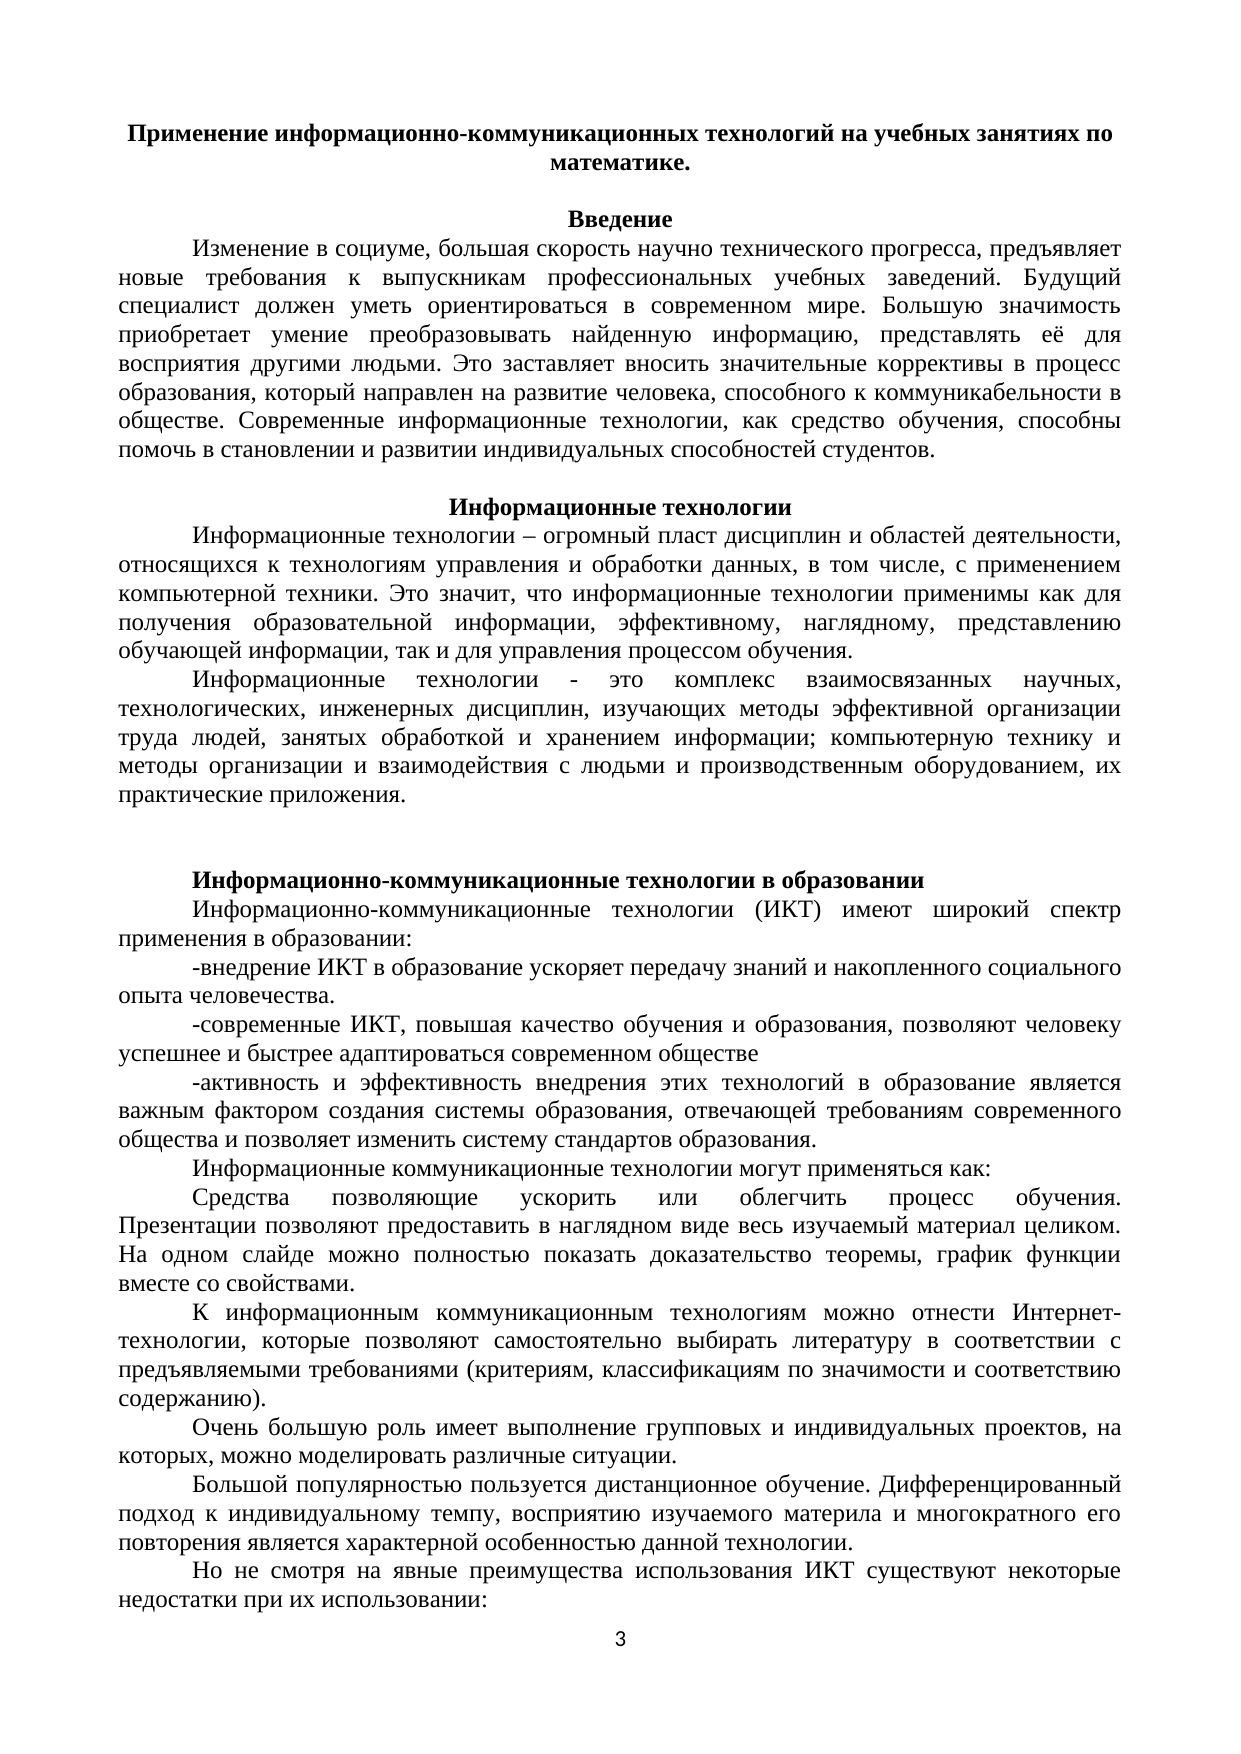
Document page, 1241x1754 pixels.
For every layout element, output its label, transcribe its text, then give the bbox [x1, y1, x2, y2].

text -активность и эффективность внедрения этих технологий в образование является важным фактором создания системы образования, отвечающей требованиям современного общества и позволяет изменить систему стандартов образования. [118, 1067, 1122, 1153]
text Изменение в социуме, большая скорость научно технического прогресса, предъявляет новые требования к выпускникам профессиональных учебных заведений. Будущий специалист должен уметь ориентироваться в современном мире. Большую значимость приобретает умение преобразовывать найденную информацию, представлять её для восприятия другими людьми. Это заставляет вносить значительные коррективы в процесс образования, который направлен на развитие человека, способного к коммуникабельности в обществе. Современные информационные технологии, как средство обучения, способны помочь в становлении и развитии индивидуальных способностей студентов. [118, 233, 1122, 463]
list Но не смотря на явные преимущества использования ИКТ существуют некоторые недостатки при их использовании: [118, 1556, 1122, 1613]
text -современные ИКТ, повышая качество обучения и образования, позволяют человеку успешнее и быстрее адаптироваться современном обществе [118, 1009, 1122, 1067]
text Информационно-коммуникационные технологии в образовании [118, 866, 1122, 894]
text К информационным коммуникационным технологиям можно отнести Интернет-технологии, которые позволяют самостоятельно выбирать литературу в соответствии с предъявляемыми требованиями (критериям, классификациям по значимости и соответствию содержанию). [118, 1297, 1122, 1412]
text Информационные технологии – огромный пласт дисциплин и областей деятельности, относящихся к технологиям управления и обработки данных, в том числе, с применением компьютерной техники. Это значит, что информационные технологии применимы как для получения образовательной информации, эффективному, наглядному, представлению обучающей информации, так и для управления процессом обучения. [118, 521, 1122, 664]
text Введение [118, 204, 1122, 233]
text Информационные технологии - это комплекс взаимосвязанных научных, технологических, инженерных дисциплин, изучающих методы эффективной организации труда людей, занятых обработкой и хранением информации; компьютерную технику и методы организации и взаимодействия с людьми и производственным оборудованием, их практические приложения. [118, 664, 1122, 808]
text -внедрение ИКТ в образование ускоряет передачу знаний и накопленного социального опыта человечества. [118, 952, 1122, 1009]
text Информационные технологии [118, 492, 1122, 521]
text Большой популярностью пользуется дистанционное обучение. Дифференцированный подход к индивидуальному темпу, восприятию изучаемого материла и многократного его повторения является характерной особенностью данной технологии. [118, 1469, 1122, 1556]
text Применение информационно-коммуникационных технологий на учебных занятиях по математике. [118, 118, 1122, 176]
text Информационные коммуникационные технологии могут применяться как: [118, 1153, 1122, 1182]
text Средства позволяющие ускорить или облегчить процесс обучения. Презентации позволяют предоставить в наглядном виде весь изучаемый материал целиком. На одном слайде можно полностью показать доказательство теоремы, график функции вместе со свойствами. [118, 1182, 1122, 1297]
text Информационно-коммуникационные технологии (ИКТ) имеют широкий спектр применения в образовании: [118, 894, 1122, 952]
text Очень большую роль имеет выполнение групповых и индивидуальных проектов, на которых, можно моделировать различные ситуации. [118, 1412, 1122, 1469]
